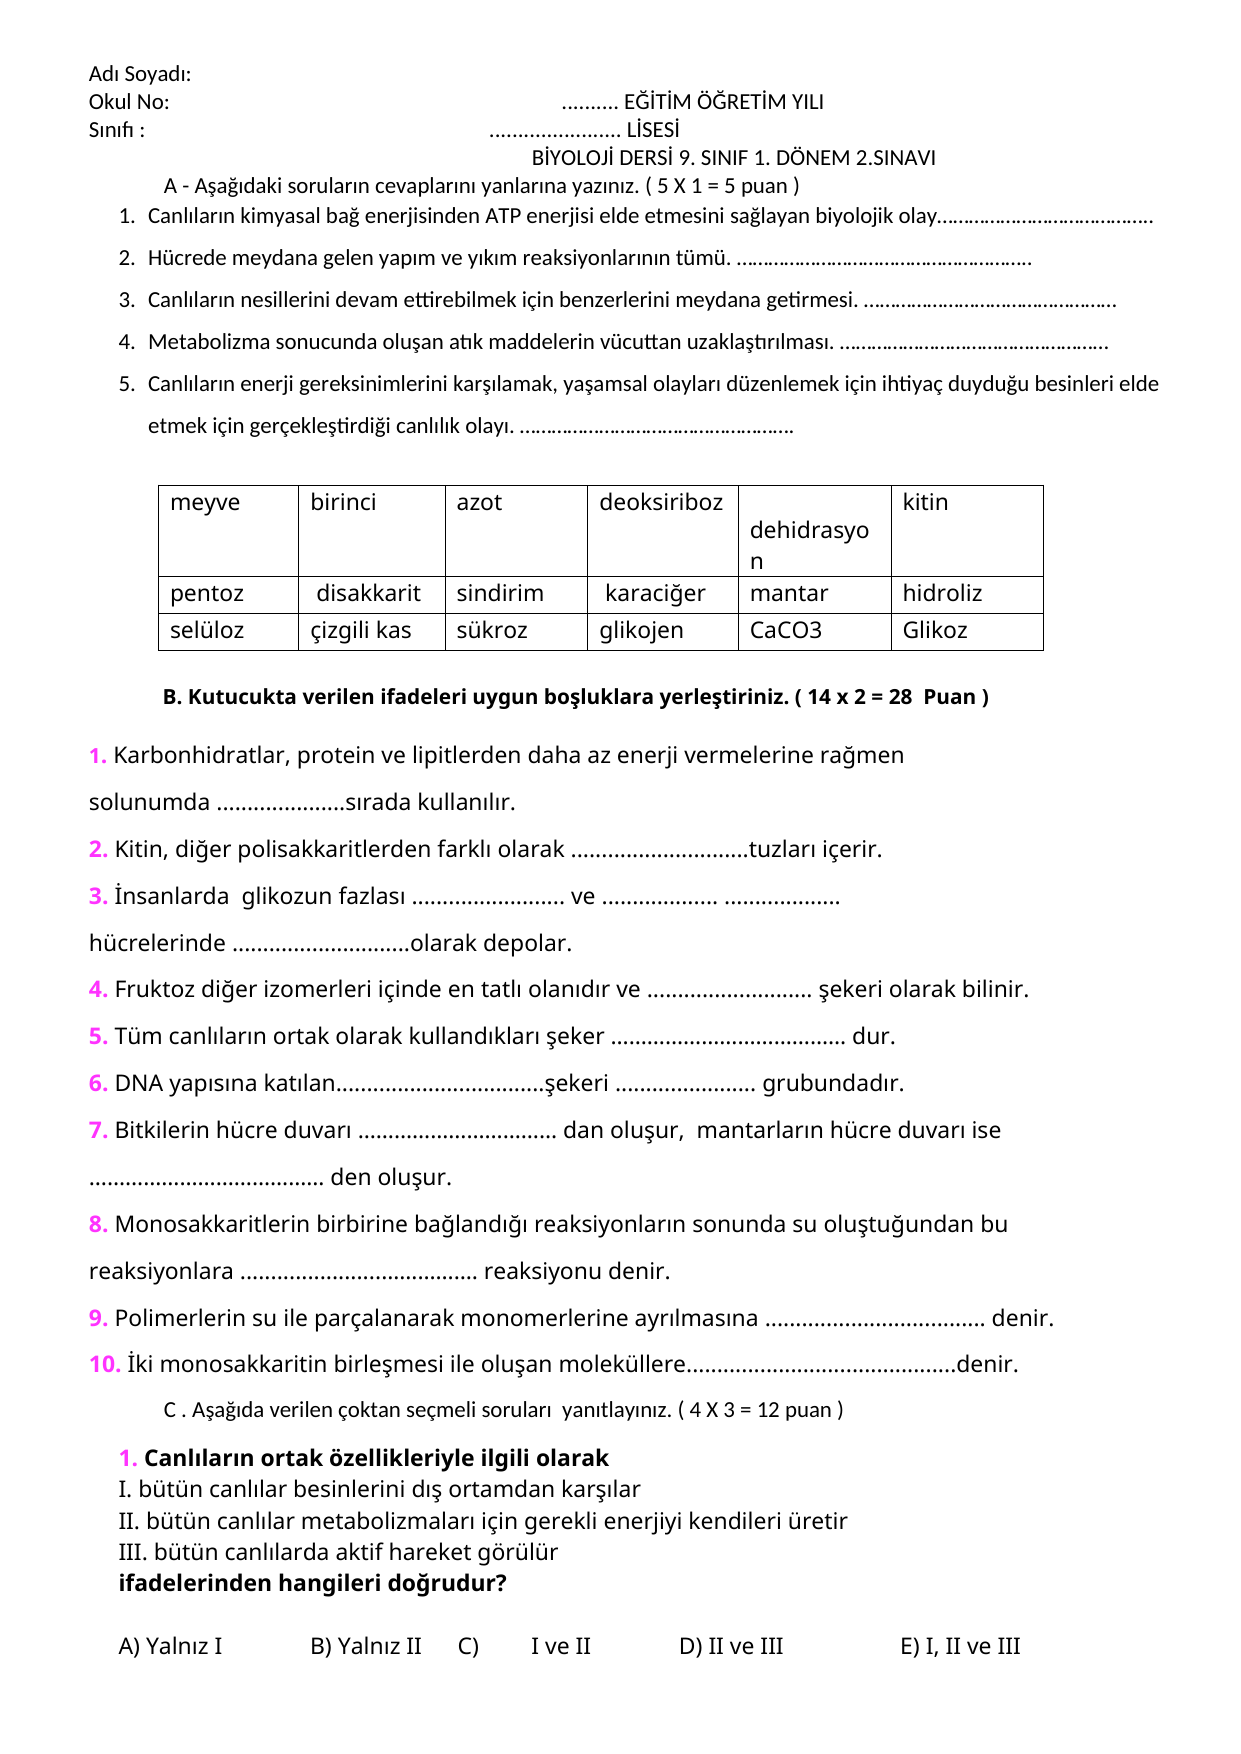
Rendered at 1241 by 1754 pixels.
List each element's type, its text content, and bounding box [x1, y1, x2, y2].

table_cell karaciğer [588, 577, 738, 613]
table_header birinci [299, 486, 445, 576]
text 2. Kitin, diğer polisakkaritlerden farklı olarak .............................tuzları içerir. [89, 833, 1211, 864]
table_cell sükroz [446, 614, 587, 650]
table_cell Glikoz [892, 614, 1043, 650]
text 3. İnsanlarda glikozun fazlası ......................... ve ................... ................... hücrelerinde .............................olarak depolar. [89, 879, 1211, 958]
list Canlıların enerji gereksinimlerini karşılamak, yaşamsal olayları düzenlemek için ihtiyaç duyduğu besinleri elde etmek için gerçekleştirdiği canlılık olayı. ……………………………………………. [118, 369, 1211, 439]
table_cell pentoz [159, 577, 298, 613]
table_header azot [446, 486, 587, 576]
list C . Aşağıda verilen çoktan seçmeli soruları yanıtlayınız. ( 4 X 3 = 12 puan ) [164, 1395, 1211, 1423]
text 8. Monosakkaritlerin birbirine bağlandığı reaksiyonların sonunda su oluştuğundan bu reaksiyonlara .......................……………. reaksiyonu denir. [89, 1208, 1211, 1286]
text Adı Soyadı: [89, 59, 1211, 87]
text 9. Polimerlerin su ile parçalanarak monomerlerine ayrılmasına .................................... denir. [89, 1301, 1211, 1333]
list Canlıların nesillerini devam ettirebilmek için benzerlerini meydana getirmesi. ………………………………………… [118, 285, 1211, 313]
table_cell disakkarit [299, 577, 445, 613]
text III. bütün canlılarda aktif hareket görülür [118, 1536, 1211, 1567]
list A - Aşağıdaki soruların cevaplarını yanlarına yazınız. ( 5 X 1 = 5 puan ) [89, 171, 1211, 199]
table_header meyve [159, 486, 298, 576]
table_cell selüloz [159, 614, 298, 650]
list Canlıların kimyasal bağ enerjisinden ATP enerjisi elde etmesini sağlayan biyolojik olay………………………………….. [118, 201, 1211, 229]
table_header deoksiriboz [588, 486, 738, 576]
text B. Kutucukta verilen ifadeleri uygun boşluklara yerleştiriniz. ( 14 x 2 = 28 Puan ) [89, 682, 1211, 711]
text 5. Tüm canlıların ortak olarak kullandıkları şeker ………………………………… dur. [89, 1020, 1211, 1051]
text BİYOLOJİ DERSİ 9. SINIF 1. DÖNEM 2.SINAVI [89, 143, 1211, 171]
text ifadelerinden hangileri doğrudur? [118, 1567, 1211, 1598]
text 6. DNA yapısına katılan..................................şekeri ....................... grubundadır. [89, 1067, 1211, 1098]
text 1. Canlıların ortak özellikleriyle ilgili olarak [118, 1442, 1211, 1473]
text 7. Bitkilerin hücre duvarı …………………………… dan oluşur, mantarların hücre duvarı ise ………………………………… den oluşur. [89, 1114, 1211, 1192]
table_header kitin [892, 486, 1043, 576]
list Hücrede meydana gelen yapım ve yıkım reaksiyonlarının tümü. ……………………………………………….. [118, 243, 1211, 271]
table_cell mantar [739, 577, 891, 613]
text 10. İki monosakkaritin birleşmesi ile oluşan moleküllere............................................denir. [89, 1348, 1211, 1379]
list Metabolizma sonucunda oluşan atık maddelerin vücuttan uzaklaştırılması. …………………………………………… [118, 327, 1211, 355]
text 1. Karbonhidratlar, protein ve lipitlerden daha az enerji vermelerine rağmen solunumda .....................sırada kullanılır. [89, 739, 1211, 817]
text 4. Fruktoz diğer izomerleri içinde en tatlı olanıdır ve ........................... şekeri olarak bilinir. [89, 973, 1211, 1004]
table_cell CaCO3 [739, 614, 891, 650]
text A) Yalnız I B) Yalnız II C) I ve II D) II ve III E) I, II ve III [118, 1629, 1211, 1661]
table_header dehidrasyon [739, 486, 891, 576]
text Okul No: .......... EĞİTİM ÖĞRETİM YILI [89, 87, 1211, 115]
table_cell glikojen [588, 614, 738, 650]
table_cell çizgili kas [299, 614, 445, 650]
text Sınıfı : ....................... LİSESİ [89, 115, 1211, 143]
text II. bütün canlılar metabolizmaları için gerekli enerjiyi kendileri üretir [118, 1504, 1211, 1536]
table_cell sindirim [446, 577, 587, 613]
table_cell hidroliz [892, 577, 1043, 613]
text I. bütün canlılar besinlerini dış ortamdan karşılar [118, 1473, 1211, 1504]
